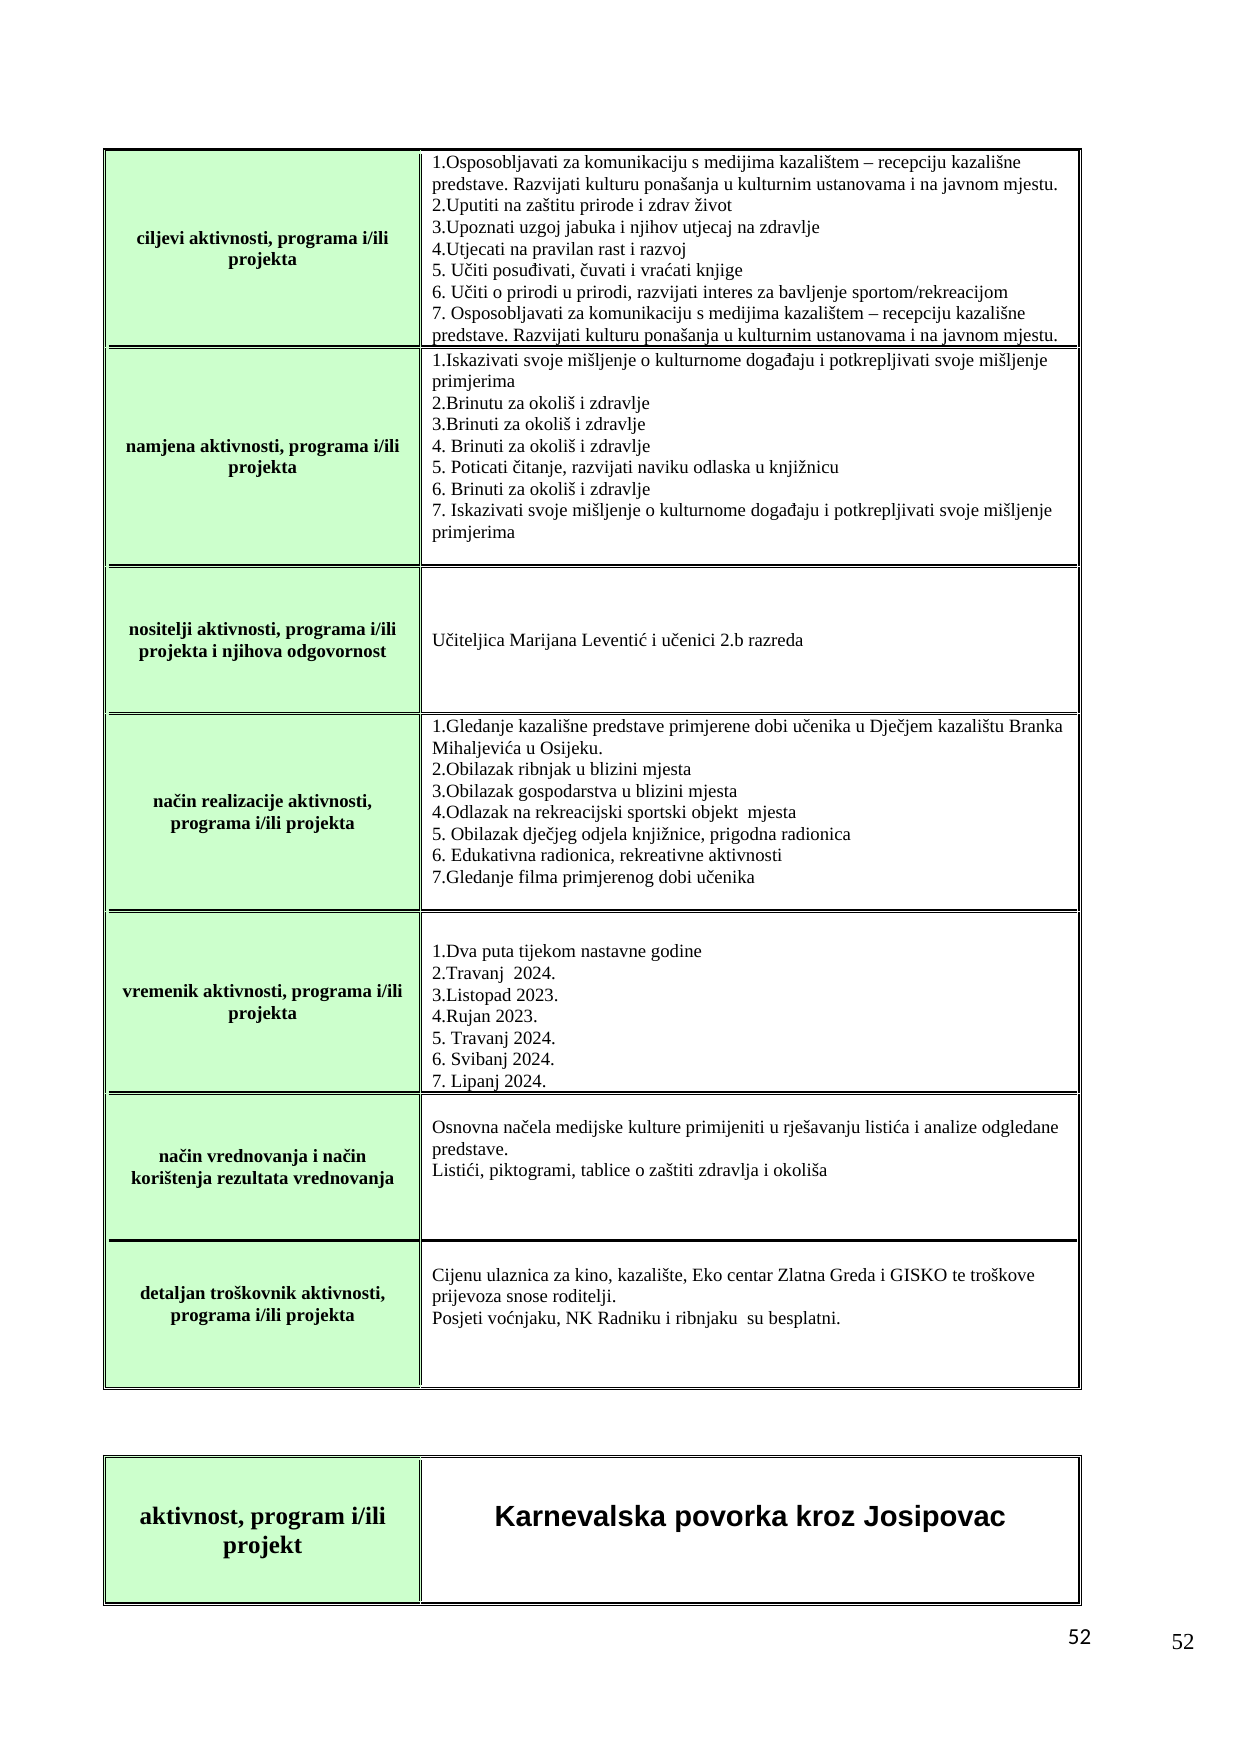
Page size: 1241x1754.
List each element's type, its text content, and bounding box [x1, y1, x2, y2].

table_header aktivnost, program i/ili projekt [106, 1458, 421, 1602]
table_cell Cijenu ulaznica za kino, kazalište, Eko centar Zlatna Greda i GISKO te troškove prijevoza snose roditelji. Posjeti voćnjaku, NK Radniku i ribnjaku su besplatni. [421, 1239, 1078, 1387]
table_cell 1.Osposobljavati za komunikaciju s medijima kazalištem – recepciju kazališne predstave. Razvijati kulturu ponašanja u kulturnim ustanovama i na javnom mjestu. 2.Uputiti na zaštitu prirode i zdrav život 3.Upoznati uzgoj jabuka i njihov utjecaj na zdravlje 4.Utjecati na pravilan rast i razvoj 5. Učiti posuđivati, čuvati i vraćati knjige 6. Učiti o prirodi u prirodi, razvijati interes za bavljenje sportom/rekreacijom 7. Osposobljavati za komunikaciju s medijima kazalištem – recepciju kazališne predstave. Razvijati kulturu ponašanja u kulturnim ustanovama i na javnom mjestu. [421, 151, 1078, 345]
table_cell 1.Iskazivati svoje mišljenje o kulturnome događaju i potkrepljivati svoje mišljenje primjerima 2.Brinutu za okoliš i zdravlje 3.Brinuti za okoliš i zdravlje 4. Brinuti za okoliš i zdravlje 5. Poticati čitanje, razvijati naviku odlaska u knjižnicu 6. Brinuti za okoliš i zdravlje 7. Iskazivati svoje mišljenje o kulturnome događaju i potkrepljivati svoje mišljenje primjerima [422, 345, 1079, 564]
table_cell detaljan troškovnik aktivnosti, programa i/ili projekta [106, 1239, 421, 1387]
table_cell Osnovna načela medijske kulture primijeniti u rješavanju listića i analize odgledane predstave. Listići, piktogrami, tablice o zaštiti zdravlja i okoliša [422, 1091, 1079, 1239]
table_cell 1.Dva puta tijekom nastavne godine 2.Travanj 2024. 3.Listopad 2023. 4.Rujan 2023. 5. Travanj 2024. 6. Svibanj 2024. 7. Lipanj 2024. [422, 909, 1079, 1091]
table_cell način vrednovanja i način korištenja rezultata vrednovanja [106, 1091, 419, 1239]
table_cell Učiteljica Marijana Leventić i učenici 2.b razreda [422, 564, 1079, 712]
table_cell način realizacije aktivnosti, programa i/ili projekta [104, 712, 421, 909]
table_header Karnevalska povorka kroz Josipovac [421, 1458, 1078, 1602]
table_cell ciljevi aktivnosti, programa i/ili projekta [106, 151, 421, 345]
table_cell vremenik aktivnosti, programa i/ili projekta [106, 909, 419, 1091]
table_cell 1.Gledanje kazališne predstave primjerene dobi učenika u Dječjem kazalištu Branka Mihaljevića u Osijeku. 2.Obilazak ribnjak u blizini mjesta 3.Obilazak gospodarstva u blizini mjesta 4.Odlazak na rekreacijski sportski objekt mjesta 5. Obilazak dječjeg odjela knjižnice, prigodna radionica 6. Edukativna radionica, rekreativne aktivnosti 7.Gledanje filma primjerenog dobi učenika [421, 712, 1080, 909]
table_cell nositelji aktivnosti, programa i/ili projekta i njihova odgovornost [106, 564, 419, 712]
table_cell namjena aktivnosti, programa i/ili projekta [106, 345, 419, 564]
